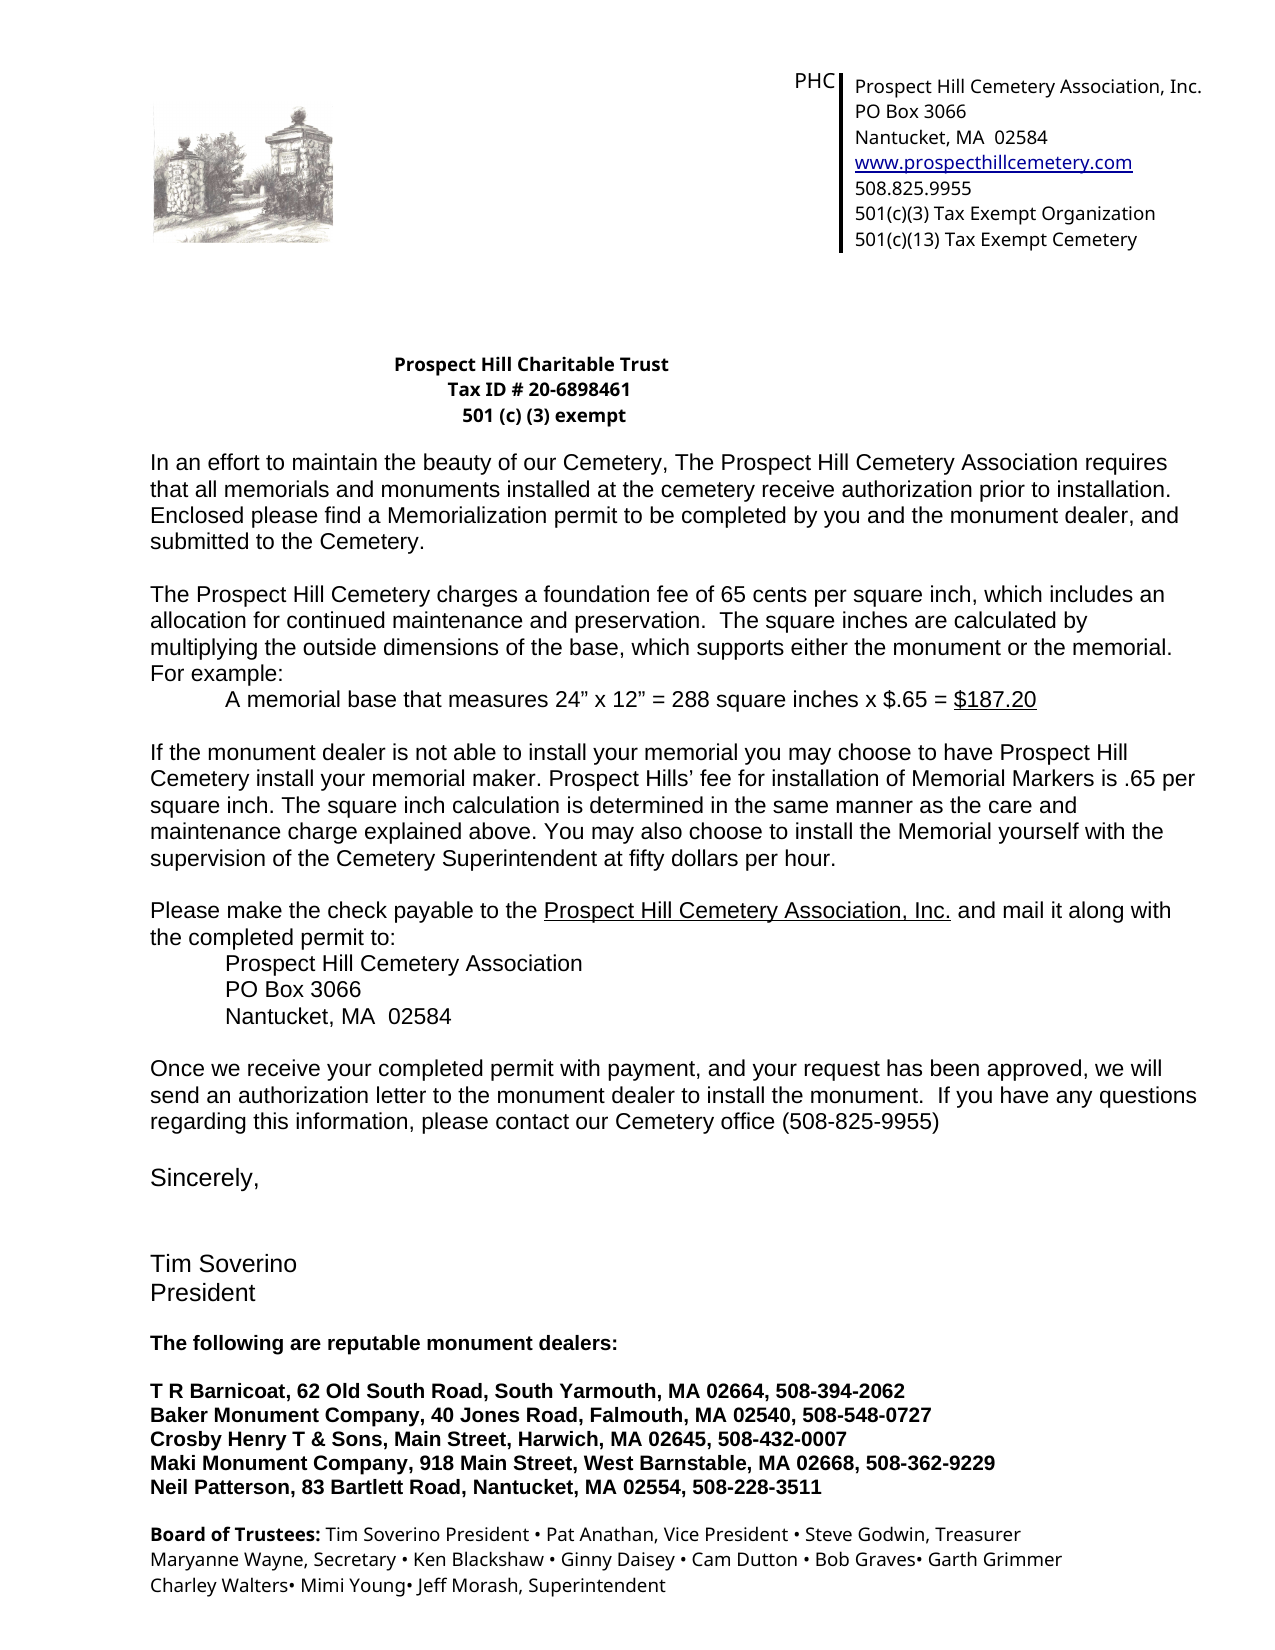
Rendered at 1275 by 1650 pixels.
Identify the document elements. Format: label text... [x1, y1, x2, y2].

text Once we receive your completed permit with payment, and your request has been approved, we will send an authorization letter to the monument dealer to install the monument. If you have any questions regarding this information, please contact our Cemetery office (508-825-9955) [150, 1055, 1200, 1134]
text 501 (c) (3) exempt [150, 402, 1200, 428]
picture [150, 101, 334, 243]
text The Prospect Hill Cemetery charges a foundation fee of 65 cents per square inch, which includes an allocation for continued maintenance and preservation. The square inches are calculated by multiplying the outside dimensions of the base, which supports either the monument or the memorial. For example: [150, 581, 1200, 686]
text Tax ID # 20-6898461 [150, 377, 1200, 402]
text Prospect Hill Charitable Trust [150, 293, 1200, 377]
text If the monument dealer is not able to install your memorial you may choose to have Prospect Hill Cemetery install your memorial maker. Prospect Hills’ fee for installation of Memorial Markers is .65 per square inch. The square inch calculation is determined in the same manner as the care and maintenance charge explained above. You may also choose to install the Memorial yourself with the supervision of the Cemetery Superintendent at fifty dollars per hour. [150, 739, 1200, 871]
text In an effort to maintain the beauty of our Cemetery, The Prospect Hill Cemetery Association requires that all memorials and monuments installed at the cemetery receive authorization prior to installation. Enclosed please find a Memorialization permit to be completed by you and the monument dealer, and submitted to the Cemetery. [150, 449, 1200, 554]
text Prospect Hill Cemetery Association [225, 950, 1200, 976]
text Nantucket, MA 02584 [225, 1003, 1200, 1029]
text Sincerely, Tim Soverino President The following are reputable monument dealers: T R Barnicoat, 62 Old South Road, South Yarmouth, MA 02664, 508-394-2062 Baker Monument Company, 40 Jones Road, Falmouth, MA 02540, 508-548-0727 Crosby Henry T & Sons, Main Street, Harwich, MA 02645, 508-432-0007 Maki Monument Company, 918 Main Street, West Barnstable, MA 02668, 508-362-9229 Neil Patterson, 83 Bartlett Road, Nantucket, MA 02554, 508-228-3511 [150, 1134, 1200, 1498]
text PO Box 3066 [225, 976, 1200, 1003]
text A memorial base that measures 24” x 12” = 288 square inches x $.65 = $187.20 [150, 686, 1200, 713]
text Please make the check payable to the Prospect Hill Cemetery Association, Inc. and mail it along with the completed permit to: [150, 897, 1200, 950]
